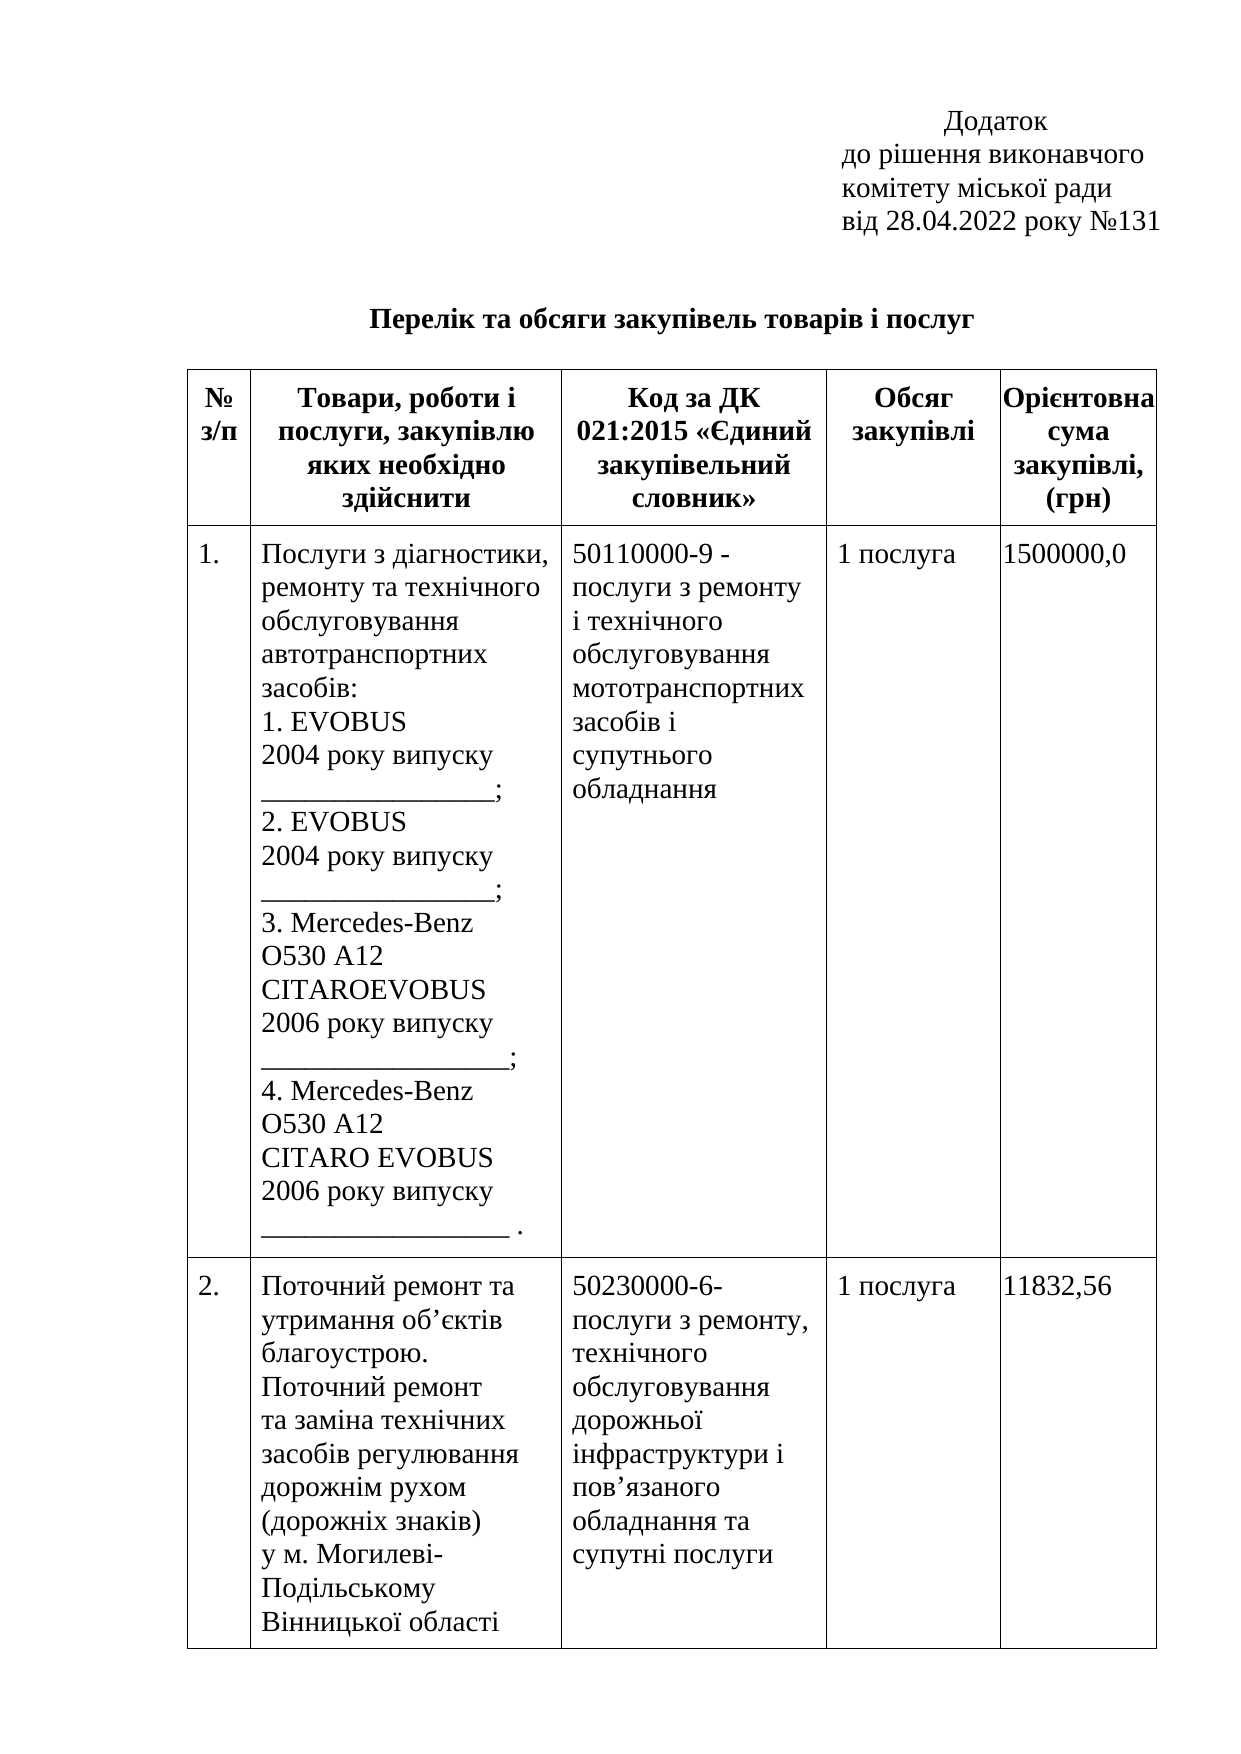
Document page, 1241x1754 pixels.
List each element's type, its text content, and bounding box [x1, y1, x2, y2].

text Перелік та обсяги закупівель товарів і послуг [177, 301, 1167, 335]
text від 28.04.2022 року №131 [842, 203, 1167, 237]
table_header Орієнтовна сума закупівлі, (грн) [1001, 370, 1156, 524]
table_header Товари, роботи і послуги, закупівлю яких необхідно здійснити [251, 370, 561, 524]
table_cell 11832,56 [1001, 1258, 1156, 1648]
table_cell 50110000-9 - послуги з ремонту і технічного обслуговування мототранспортних засобів і супутнього обладнання [562, 526, 826, 1257]
table_cell 1500000,0 [1001, 526, 1156, 1257]
text до рішення виконавчого комітету міської ради [842, 136, 1167, 203]
table_header № з/п [188, 370, 250, 524]
table_cell Поточний ремонт та утримання об’єктів благоустрою. Поточний ремонт та заміна технічних засобів регулювання дорожнім рухом (дорожніх знаків) у м. Могилеві-Подільському Вінницької області [251, 1258, 561, 1648]
table_header Обсяг закупівлі [827, 370, 1000, 524]
table_cell 2. [188, 1258, 250, 1648]
table_header Код за ДК 021:2015 «Єдиний закупівельний словник» [562, 370, 826, 524]
table_cell Послуги з діагностики, ремонту та технічного обслуговування автотранспортних засобів: 1. EVOBUS 2004 року випуску ________________; 2. EVOBUS 2004 року випуску ________________; 3. Mercedes-Benz O530 A12 CITAROEVOBUS 2006 року випуску _________________; 4. Mercedes-Benz O530 A12 CITARO EVOBUS 2006 року випуску _________________ . [251, 526, 561, 1257]
table_cell 1. [188, 526, 250, 1257]
table_cell 1 послуга [827, 526, 1000, 1257]
text Додаток [842, 103, 1167, 136]
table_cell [562, 1258, 826, 1648]
table_cell 1 послуга [827, 1258, 1000, 1648]
